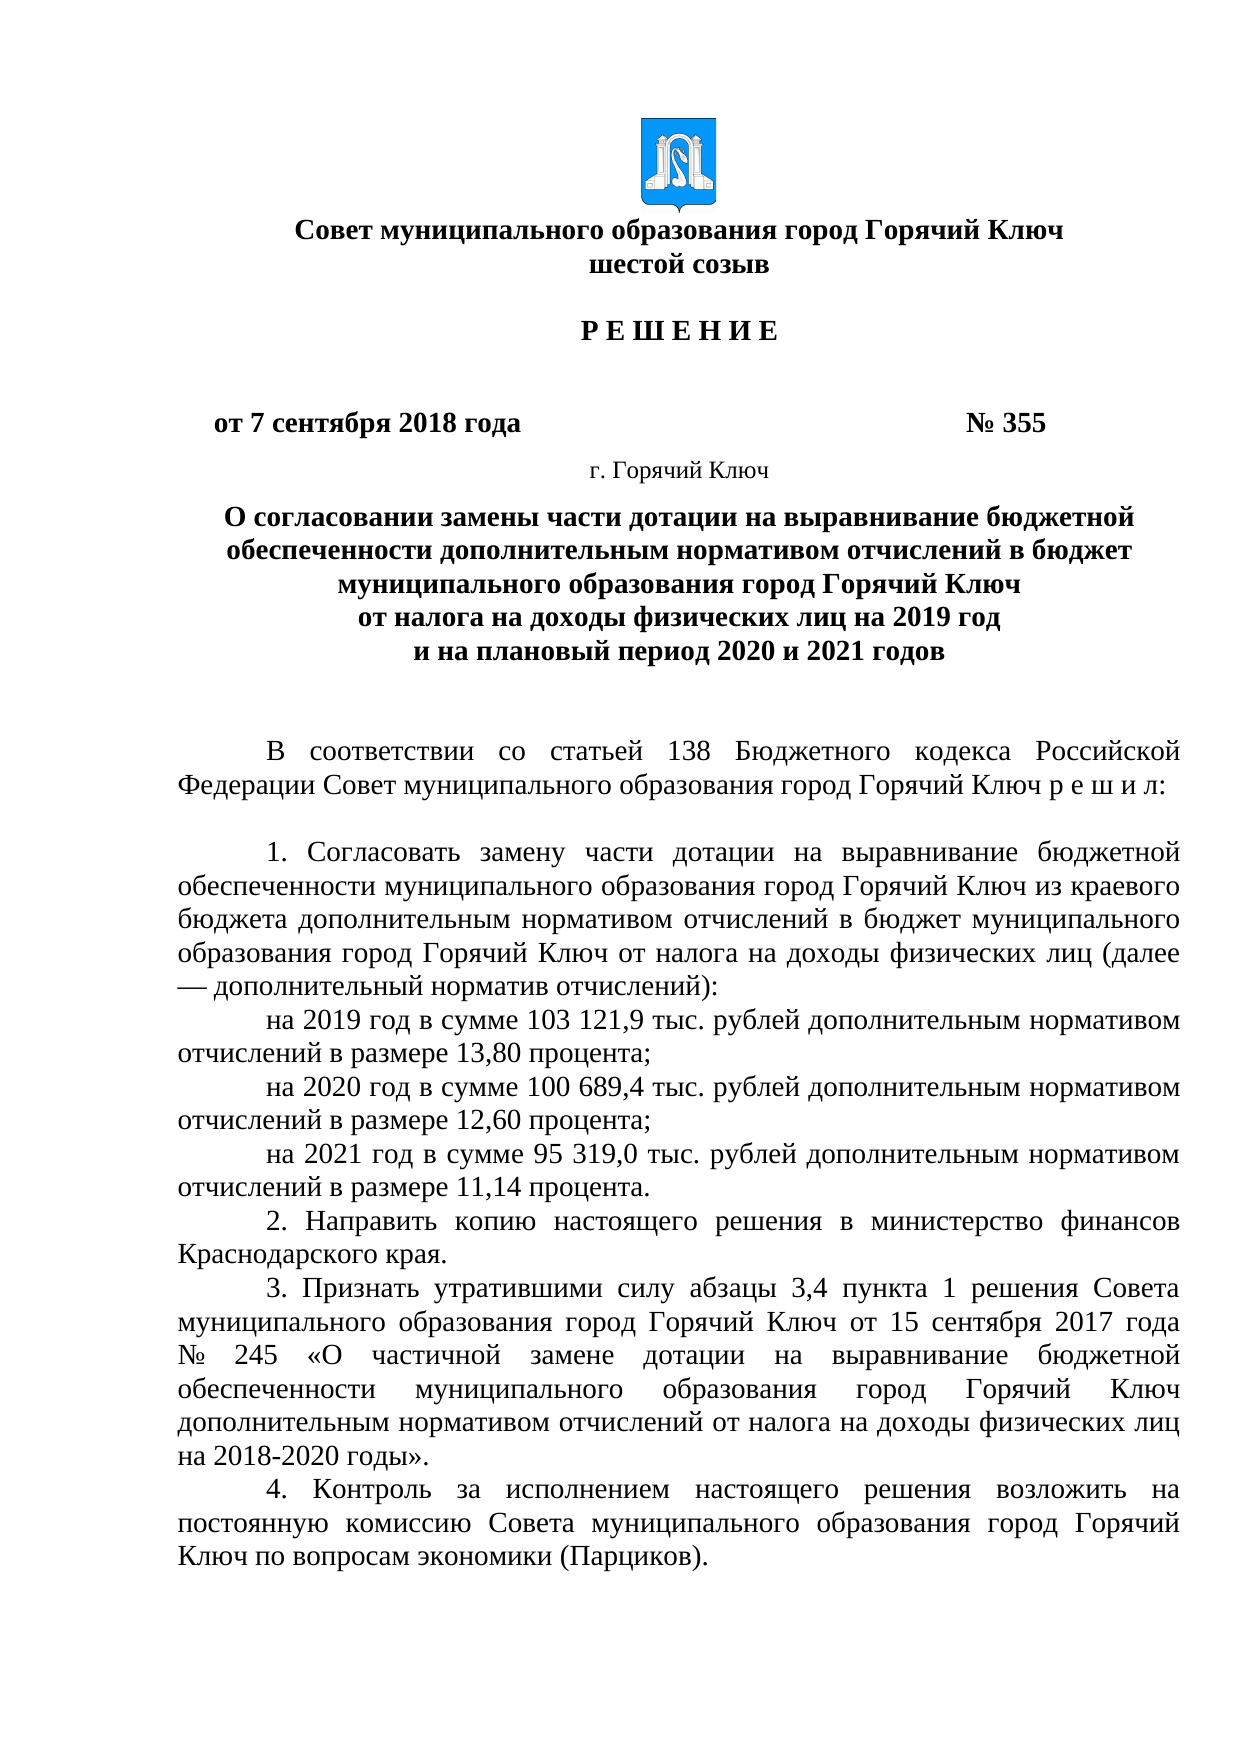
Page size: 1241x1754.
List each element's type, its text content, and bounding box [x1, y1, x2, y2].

text от 7 сентября 2018 года № 355 [177, 405, 1181, 439]
text от налога на доходы физических лиц на 2019 год [177, 599, 1181, 633]
text 4. Контроль за исполнением настоящего решения возложить на постоянную комиссию Совета муниципального образования город Горячий Ключ по вопросам экономики (Парциков). [177, 1471, 1181, 1572]
text муниципального образования город Горячий Ключ [177, 566, 1181, 599]
text В соответствии со статьей 138 Бюджетного кодекса Российской Федерации Совет муниципального образования город Горячий Ключ р е ш и л: [177, 733, 1181, 801]
text 2. Направить копию настоящего решения в министерство финансов Краснодарского края. [177, 1203, 1181, 1270]
text на 2019 год в сумме 103 121,9 тыс. рублей дополнительным нормативом отчислений в размере 13,80 процента; [177, 1002, 1181, 1069]
text на 2021 год в сумме 95 319,0 тыс. рублей дополнительным нормативом отчислений в размере 11,14 процента. [177, 1136, 1181, 1203]
text Р Е Ш Е Н И Е [177, 313, 1181, 346]
text и на плановый период 2020 и 2021 годов [177, 633, 1181, 666]
picture [641, 118, 717, 213]
text шестой созыв [177, 246, 1181, 279]
text О согласовании замены части дотации на выравнивание бюджетной обеспеченности дополнительным нормативом отчислений в бюджет [177, 499, 1181, 566]
text 3. Признать утратившими силу абзацы 3,4 пункта 1 решения Совета муниципального образования город Горячий Ключ от 15 сентября 2017 года № 245 «О частичной замене дотации на выравнивание бюджетной обеспеченности муниципального образования город Горячий Ключ дополнительным нормативом отчислений от налога на доходы физических лиц на 2018-2020 годы». [177, 1270, 1181, 1471]
text Совет муниципального образования город Горячий Ключ [177, 118, 1181, 246]
text на 2020 год в сумме 100 689,4 тыс. рублей дополнительным нормативом отчислений в размере 12,60 процента; [177, 1069, 1181, 1136]
text г. Горячий Ключ [177, 456, 1181, 484]
text 1. Согласовать замену части дотации на выравнивание бюджетной обеспеченности муниципального образования город Горячий Ключ из краевого бюджета дополнительным нормативом отчислений в бюджет муниципального образования город Горячий Ключ от налога на доходы физических лиц (далее — дополнительный норматив отчислений): [177, 834, 1181, 1002]
